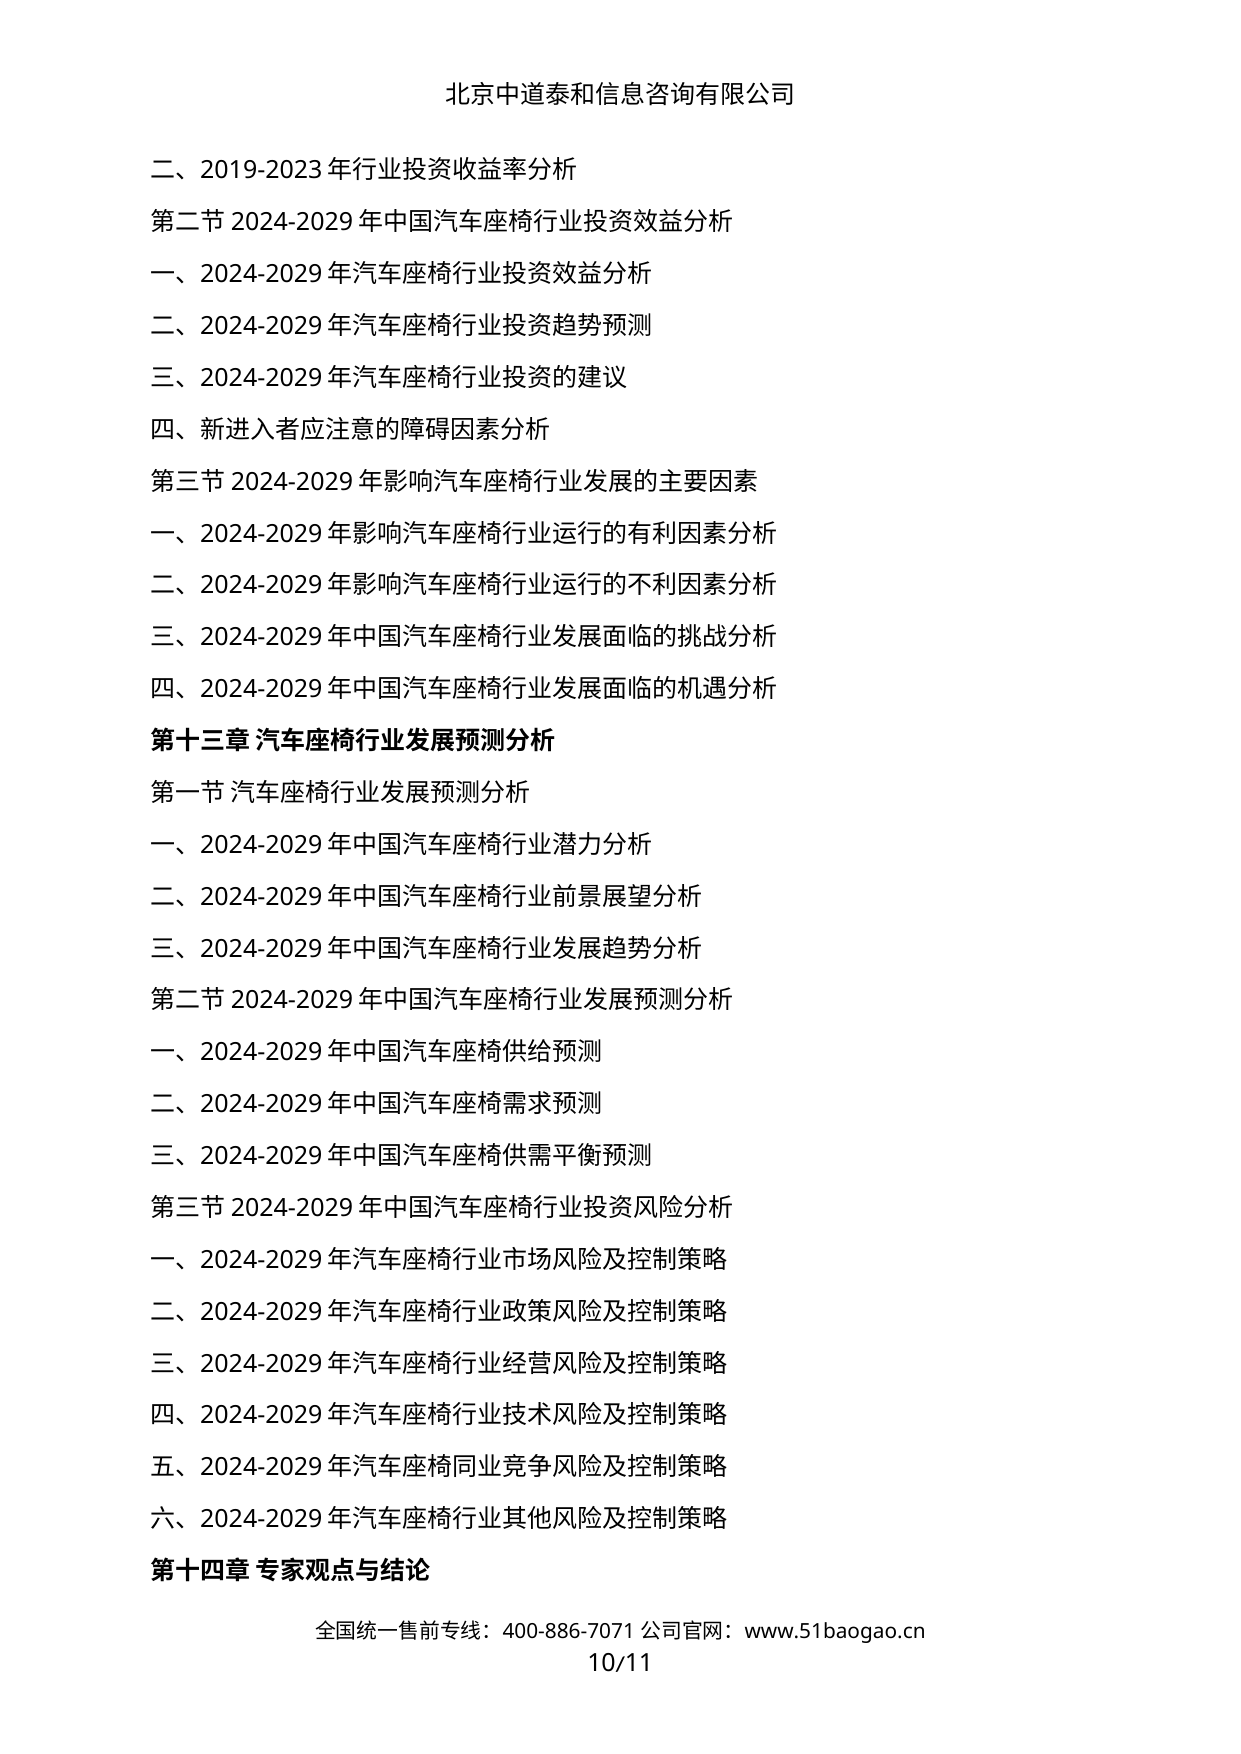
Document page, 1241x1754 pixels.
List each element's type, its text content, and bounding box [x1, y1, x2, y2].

text 三、2024-2029年中国汽车座椅行业发展趋势分析 [150, 928, 1090, 964]
text 四、新进入者应注意的障碍因素分析 [150, 409, 1090, 446]
text 四、2024-2029年汽车座椅行业技术风险及控制策略 [150, 1395, 1090, 1431]
text 二、2024-2029年汽车座椅行业政策风险及控制策略 [150, 1291, 1090, 1327]
text 第三节 2024-2029年中国汽车座椅行业投资风险分析 [150, 1187, 1090, 1224]
text 一、2024-2029年汽车座椅行业投资效益分析 [150, 254, 1090, 290]
text 二、2024-2029年影响汽车座椅行业运行的不利因素分析 [150, 565, 1090, 601]
text 二、2024-2029年中国汽车座椅行业前景展望分析 [150, 876, 1090, 912]
text 第十三章 汽车座椅行业发展预测分析 [150, 721, 1090, 757]
text 二、2024-2029年中国汽车座椅需求预测 [150, 1084, 1090, 1120]
text 一、2024-2029年中国汽车座椅行业潜力分析 [150, 824, 1090, 861]
text 三、2024-2029年汽车座椅行业投资的建议 [150, 357, 1090, 394]
text 第十四章 专家观点与结论 [150, 1551, 1090, 1587]
text 第一节 汽车座椅行业发展预测分析 [150, 772, 1090, 809]
text 三、2024-2029年中国汽车座椅供需平衡预测 [150, 1136, 1090, 1172]
text 第二节 2024-2029年中国汽车座椅行业发展预测分析 [150, 980, 1090, 1016]
text 一、2024-2029年影响汽车座椅行业运行的有利因素分析 [150, 513, 1090, 549]
text 三、2024-2029年中国汽车座椅行业发展面临的挑战分析 [150, 617, 1090, 653]
text 三、2024-2029年汽车座椅行业经营风险及控制策略 [150, 1343, 1090, 1379]
text 五、2024-2029年汽车座椅同业竞争风险及控制策略 [150, 1447, 1090, 1483]
text 六、2024-2029年汽车座椅行业其他风险及控制策略 [150, 1499, 1090, 1535]
text 第三节 2024-2029年影响汽车座椅行业发展的主要因素 [150, 461, 1090, 497]
text 第二节 2024-2029年中国汽车座椅行业投资效益分析 [150, 202, 1090, 238]
text 一、2024-2029年中国汽车座椅供给预测 [150, 1032, 1090, 1068]
text 二、2019-2023年行业投资收益率分析 [150, 150, 1090, 186]
text 二、2024-2029年汽车座椅行业投资趋势预测 [150, 306, 1090, 342]
text 一、2024-2029年汽车座椅行业市场风险及控制策略 [150, 1239, 1090, 1276]
text 四、2024-2029年中国汽车座椅行业发展面临的机遇分析 [150, 669, 1090, 705]
